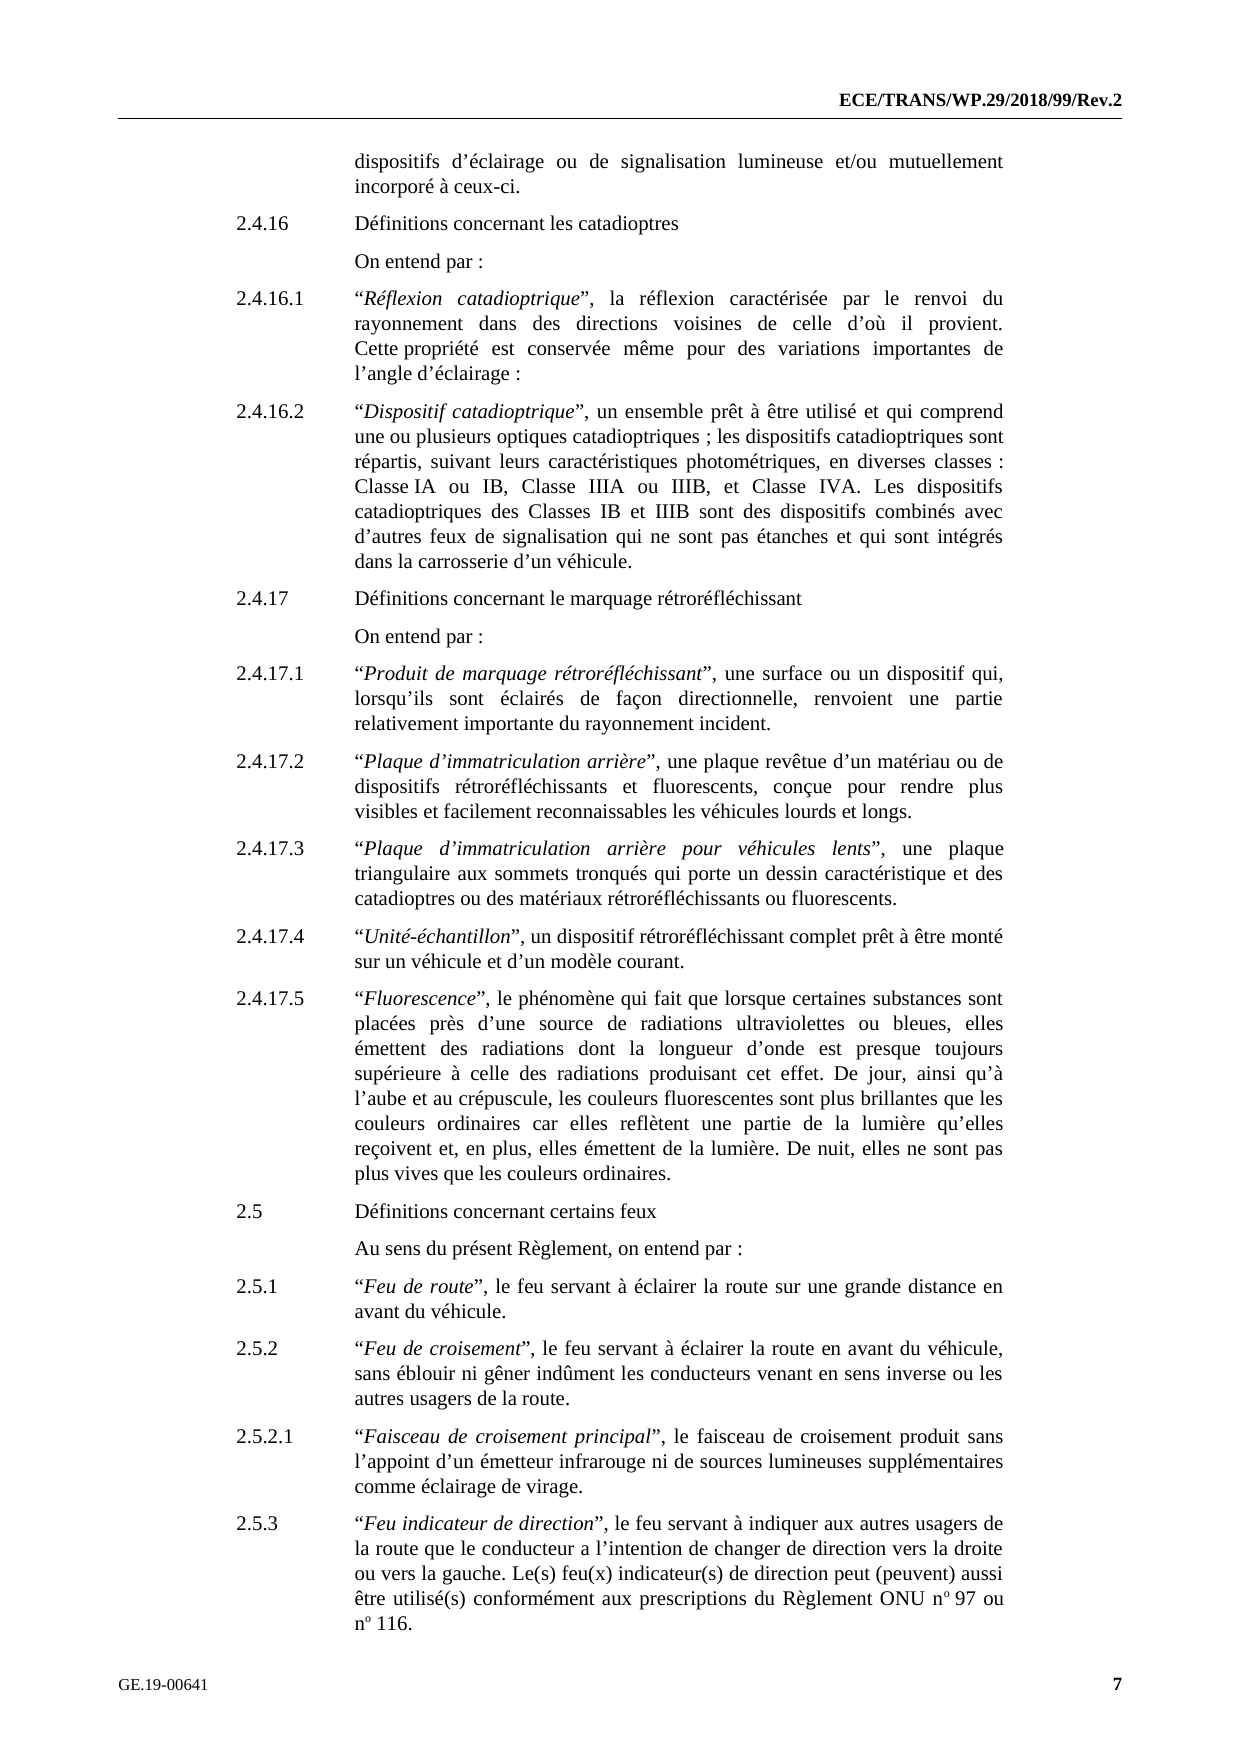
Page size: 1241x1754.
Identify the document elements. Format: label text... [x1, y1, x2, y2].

text On entend par : [354, 248, 1004, 273]
text 2.4.17.5 “Fluorescence”, le phénomène qui fait que lorsque certaines substances sont placées près d’une source de radiations ultraviolettes ou bleues, elles émettent des radiations dont la longueur d’onde est presque toujours supérieure à celle des radiations produisant cet effet. De jour, ainsi qu’à l’aube et au crépuscule, les couleurs fluorescentes sont plus brillantes que les couleurs ordinaires car elles reflètent une partie de la lumière qu’elles reçoivent et, en plus, elles émettent de la lumière. De nuit, elles ne sont pas plus vives que les couleurs ordinaires. [236, 985, 1004, 1185]
text 2.5.3 “Feu indicateur de direction”, le feu servant à indiquer aux autres usagers de la route que le conducteur a l’intention de changer de direction vers la droite ou vers la gauche. Le(s) feu(x) indicateur(s) de direction peut (peuvent) aussi être utilisé(s) conformément aux prescriptions du Règlement ONU no 97 ou no 116. [236, 1510, 1004, 1635]
text 2.4.16.2 “Dispositif catadioptrique”, un ensemble prêt à être utilisé et qui comprend une ou plusieurs optiques catadioptriques ; les dispositifs catadioptriques sont répartis, suivant leurs caractéristiques photométriques, en diverses classes : Classe IA ou IB, Classe IIIA ou IIIB, et Classe IVA. Les dispositifs catadioptriques des Classes IB et IIIB sont des dispositifs combinés avec d’autres feux de signalisation qui ne sont pas étanches et qui sont intégrés dans la carrosserie d’un véhicule. [236, 398, 1004, 573]
text 2.5.1 “Feu de route”, le feu servant à éclairer la route sur une grande distance en avant du véhicule. [236, 1273, 1004, 1323]
text 2.4.16.1 “Réflexion catadioptrique”, la réflexion caractérisée par le renvoi du rayonnement dans des directions voisines de celle d’où il provient. Cette propriété est conservée même pour des variations importantes de l’angle d’éclairage : [236, 285, 1004, 385]
text 2.4.17 Définitions concernant le marquage rétroréfléchissant [236, 585, 1004, 610]
text 2.4.17.1 “Produit de marquage rétroréfléchissant”, une surface ou un dispositif qui, lorsqu’ils sont éclairés de façon directionnelle, renvoient une partie relativement importante du rayonnement incident. [236, 660, 1004, 735]
text On entend par : [354, 623, 1004, 648]
text Au sens du présent Règlement, on entend par : [354, 1235, 1004, 1260]
text 2.4.16 Définitions concernant les catadioptres [236, 210, 1004, 235]
text 2.4.17.4 “Unité-échantillon”, un dispositif rétroréfléchissant complet prêt à être monté sur un véhicule et d’un modèle courant. [236, 923, 1004, 973]
text 2.5 Définitions concernant certains feux [236, 1198, 1004, 1223]
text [236, 148, 1004, 198]
text 2.5.2.1 “Faisceau de croisement principal”, le faisceau de croisement produit sans l’appoint d’un émetteur infrarouge ni de sources lumineuses supplémentaires comme éclairage de virage. [236, 1423, 1004, 1498]
text 2.4.17.3 “Plaque d’immatriculation arrière pour véhicules lents”, une plaque triangulaire aux sommets tronqués qui porte un dessin caractéristique et des catadioptres ou des matériaux rétroréfléchissants ou fluorescents. [236, 835, 1004, 910]
text 2.4.17.2 “Plaque d’immatriculation arrière”, une plaque revêtue d’un matériau ou de dispositifs rétroréfléchissants et fluorescents, conçue pour rendre plus visibles et facilement reconnaissables les véhicules lourds et longs. [236, 748, 1004, 823]
text 2.5.2 “Feu de croisement”, le feu servant à éclairer la route en avant du véhicule, sans éblouir ni gêner indûment les conducteurs venant en sens inverse ou les autres usagers de la route. [236, 1335, 1004, 1410]
